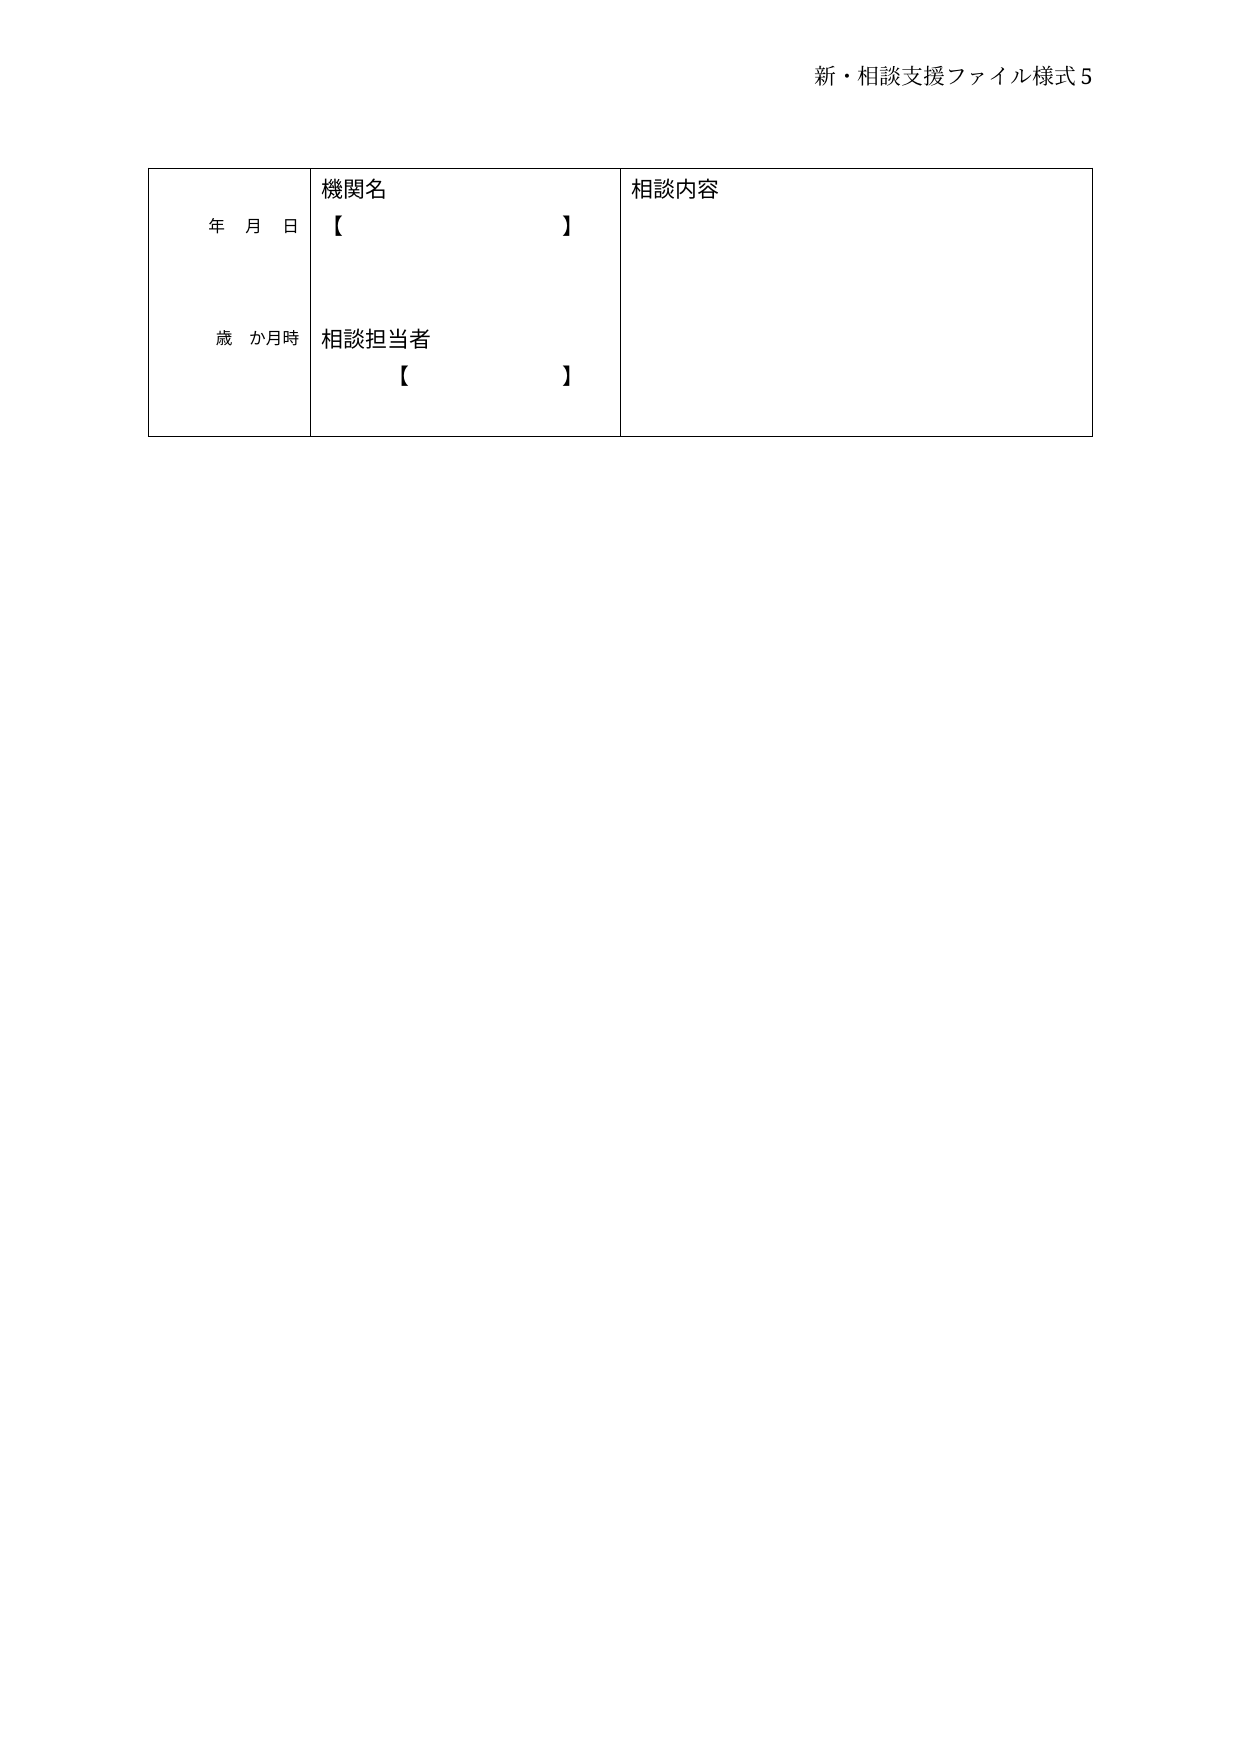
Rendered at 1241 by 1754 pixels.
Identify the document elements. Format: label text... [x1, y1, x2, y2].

table_cell 年 月 日 歳 か月時 [149, 169, 310, 436]
table_cell 機関名 【 】 相談担当者 【 】 [311, 169, 620, 436]
table_cell 相談内容 [621, 169, 1092, 436]
